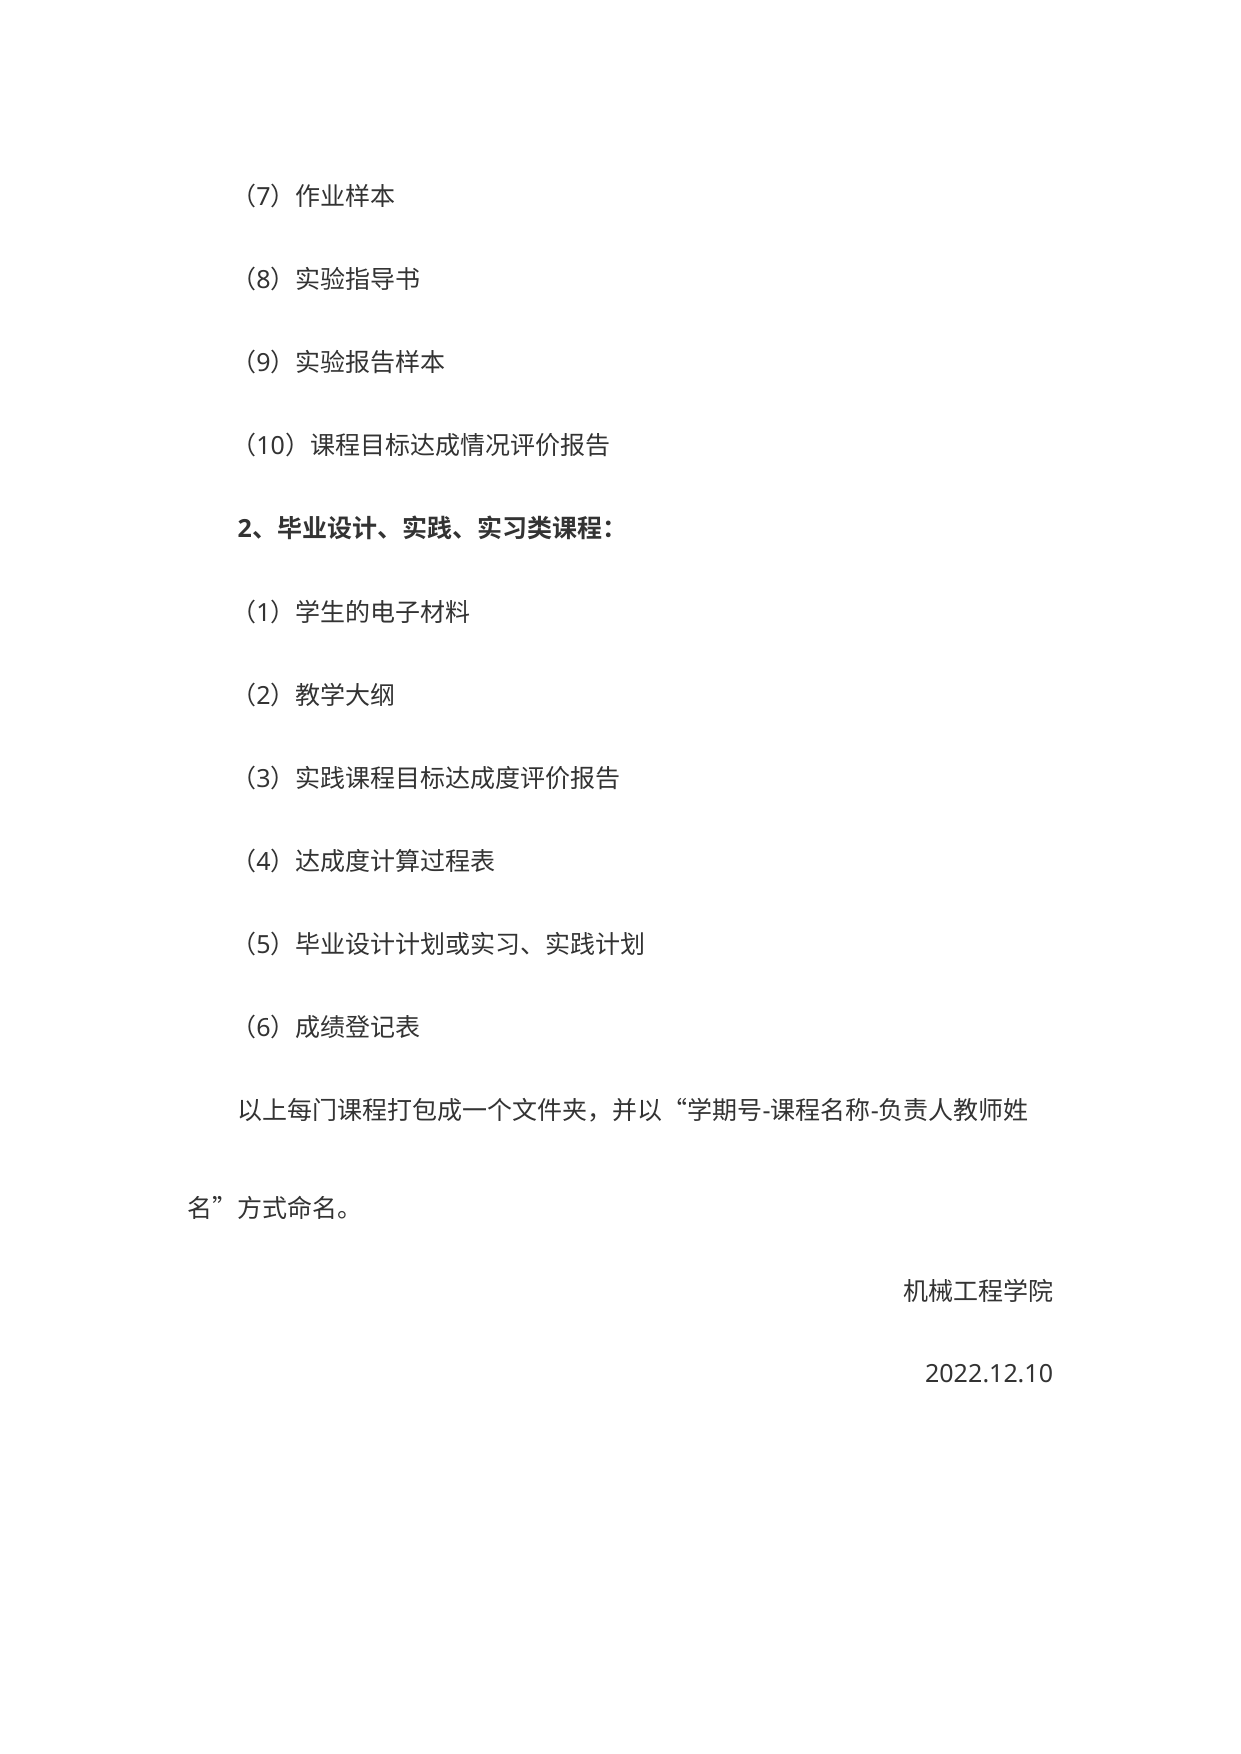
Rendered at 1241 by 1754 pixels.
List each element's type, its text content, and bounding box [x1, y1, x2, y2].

text 机械工程学院 [231, 1257, 1053, 1322]
text 2、毕业设计、实践、实习类课程： [187, 494, 1053, 559]
text （7）作业样本 [231, 162, 1053, 227]
text （9）实验报告样本 [231, 328, 1053, 393]
text （5）毕业设计计划或实习、实践计划 [231, 910, 1053, 975]
text （8）实验指导书 [231, 245, 1053, 310]
text 以上每门课程打包成一个文件夹，并以“学期号-课程名称-负责人教师姓名”方式命名。 [187, 1076, 1053, 1239]
text 2022.12.10 [231, 1340, 1053, 1405]
text （4）达成度计算过程表 [231, 827, 1053, 892]
text （10）课程目标达成情况评价报告 [231, 411, 1053, 476]
text （1）学生的电子材料 [231, 578, 1053, 643]
text （6）成绩登记表 [231, 993, 1053, 1058]
text （3）实践课程目标达成度评价报告 [231, 744, 1053, 809]
text （2）教学大纲 [231, 661, 1053, 726]
